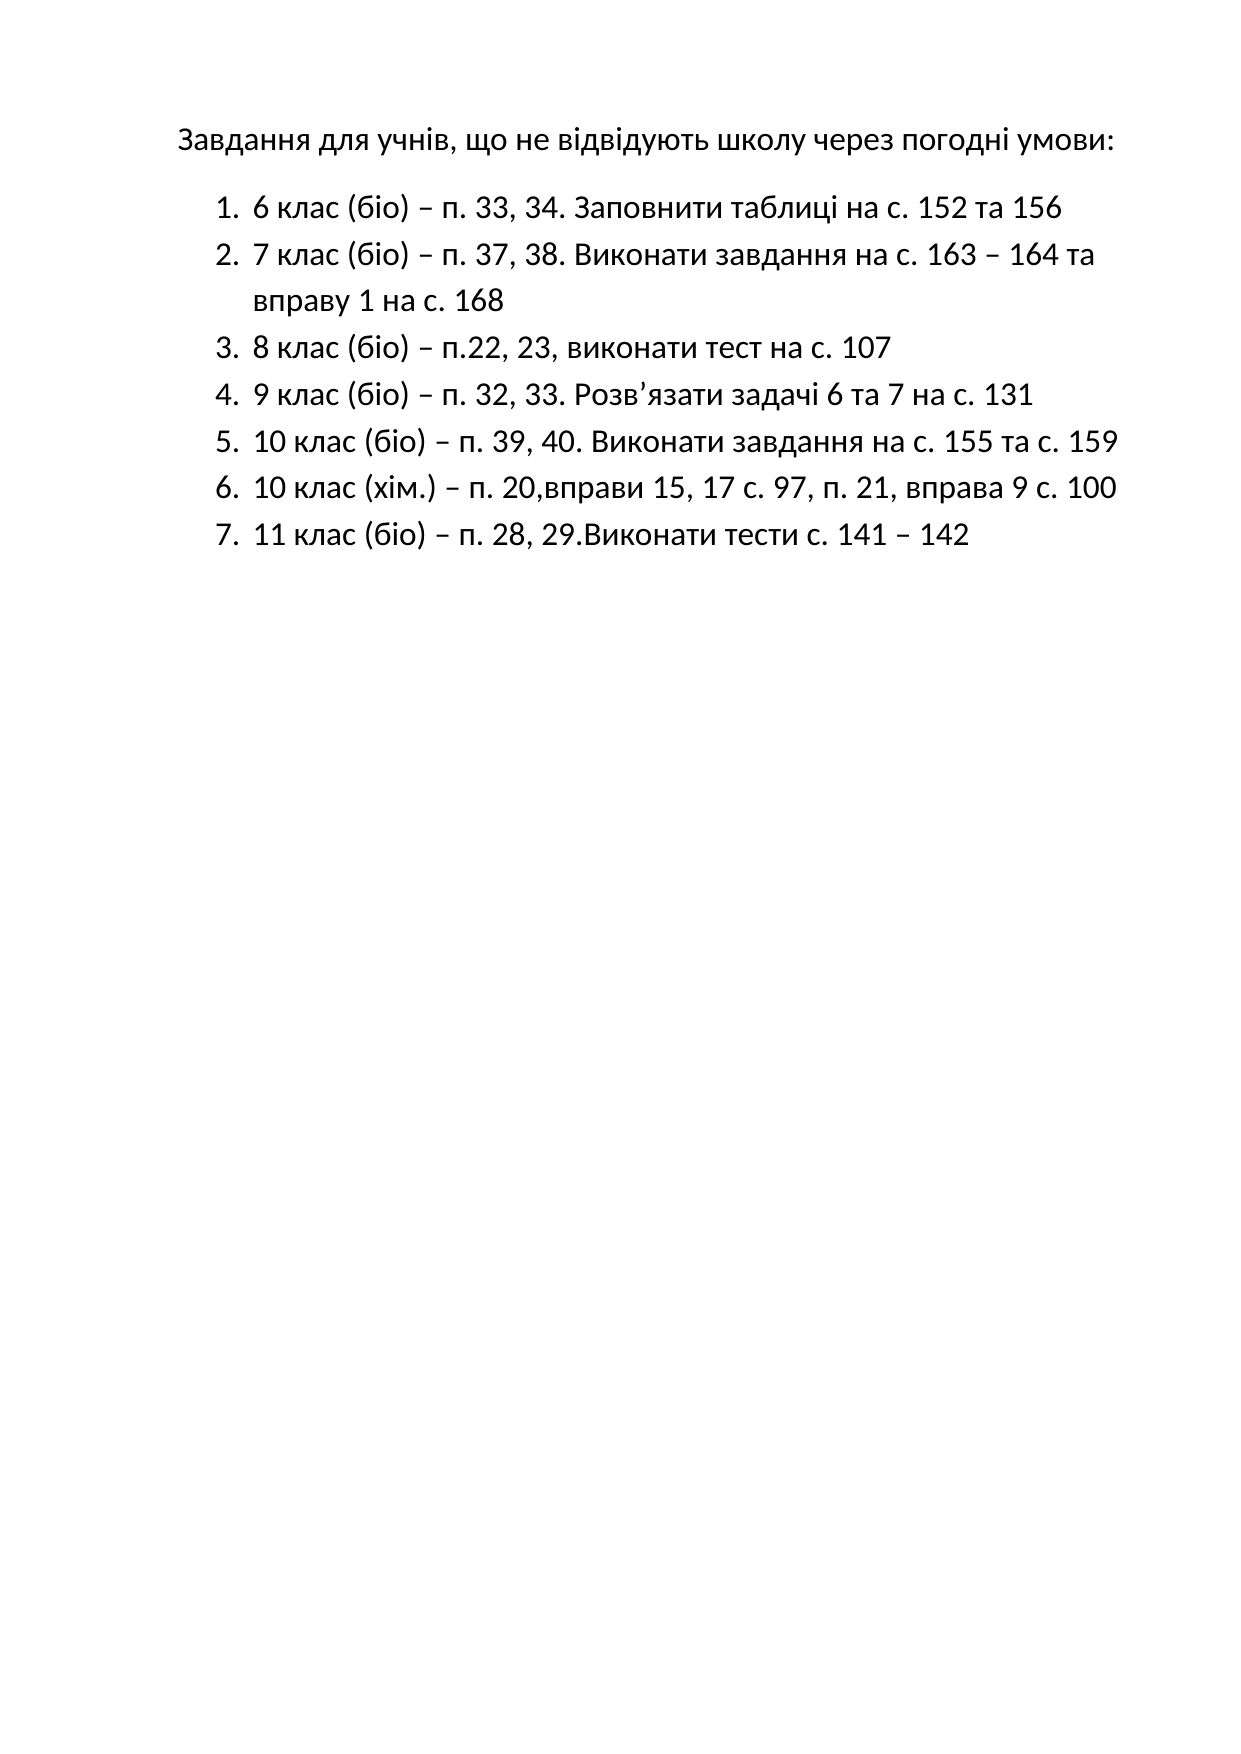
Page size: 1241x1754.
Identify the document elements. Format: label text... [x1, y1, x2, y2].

list 11 клас (біо) – п. 28, 29.Виконати тести с. 141 – 142 [215, 513, 1152, 554]
list 10 клас (хім.) – п. 20,вправи 15, 17 с. 97, п. 21, вправа 9 с. 100 [215, 466, 1152, 507]
list 6 клас (біо) – п. 33, 34. Заповнити таблиці на с. 152 та 156 [215, 186, 1152, 226]
list 8 клас (біо) – п.22, 23, виконати тест на с. 107 [215, 326, 1152, 367]
list 10 клас (біо) – п. 39, 40. Виконати завдання на с. 155 та с. 159 [215, 419, 1152, 460]
text Завдання для учнів, що не відвідують школу через погодні умови: [177, 118, 1152, 159]
list 7 клас (біо) – п. 37, 38. Виконати завдання на с. 163 – 164 та вправу 1 на с. 168 [215, 232, 1152, 320]
list 9 клас (біо) – п. 32, 33. Розв’язати задачі 6 та 7 на с. 131 [215, 373, 1152, 413]
